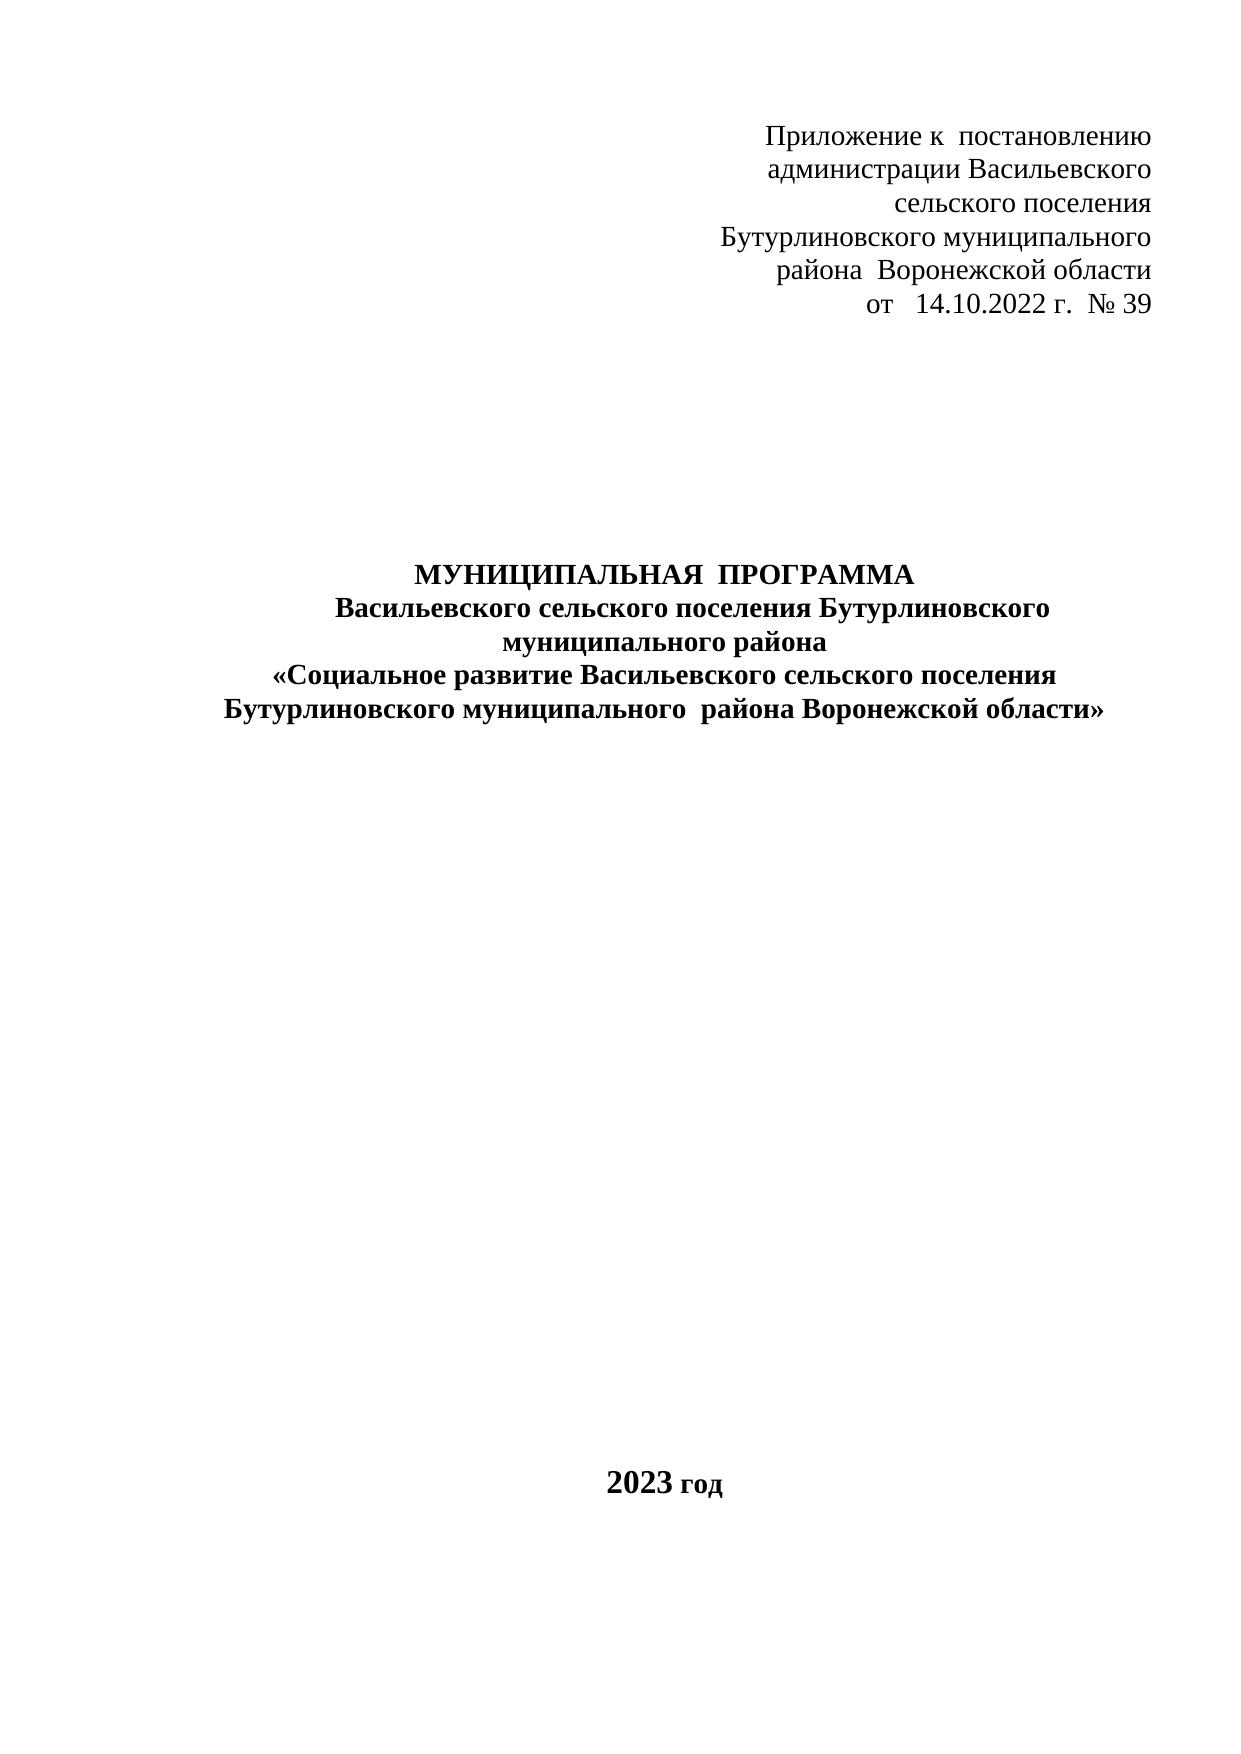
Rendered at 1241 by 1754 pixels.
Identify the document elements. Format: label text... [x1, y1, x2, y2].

text сельского поселения Бутурлиновского муниципального [177, 185, 1152, 252]
text администрации Васильевского [177, 152, 1152, 185]
text МУНИЦИПАЛЬНАЯ ПРОГРАММА [177, 557, 1152, 590]
text Приложение к постановлению [177, 118, 1152, 152]
text 2023 год [177, 1463, 1152, 1501]
text Бутурлиновского муниципального района Воронежской области» [177, 691, 1152, 724]
text «Социальное развитие Васильевского сельского поселения [177, 657, 1152, 691]
text Васильевского сельского поселения Бутурлиновского муниципального района [177, 590, 1152, 657]
text от 14.10.2022 г. № 39 [177, 286, 1152, 319]
text района Воронежской области [177, 252, 1152, 286]
